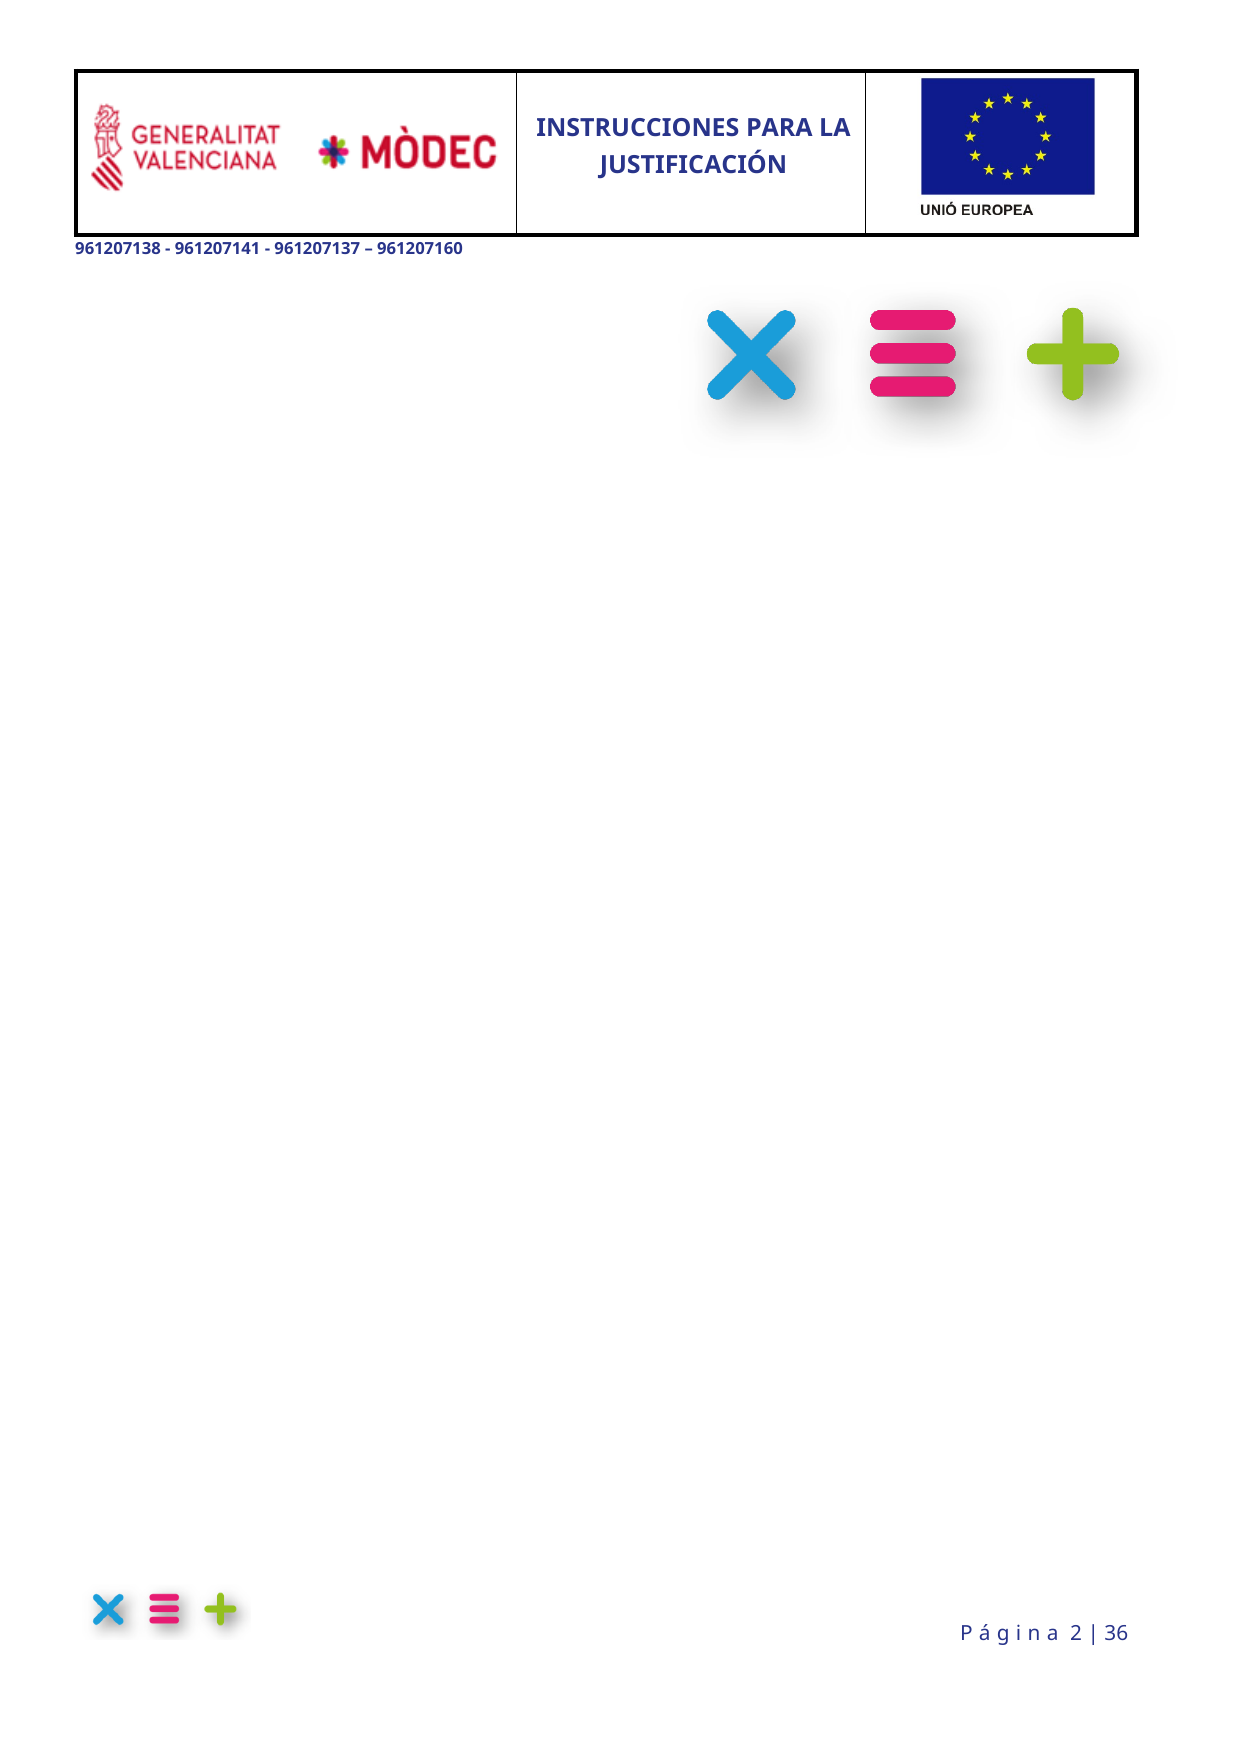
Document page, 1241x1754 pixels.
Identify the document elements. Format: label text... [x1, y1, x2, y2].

picture [908, 76, 1105, 215]
picture [702, 305, 800, 404]
picture [75, 1583, 251, 1640]
picture [90, 93, 507, 197]
picture [1021, 302, 1124, 405]
picture [865, 305, 960, 401]
text 961207138 - 961207141 - 961207137 – 961207160 [75, 133, 1165, 260]
